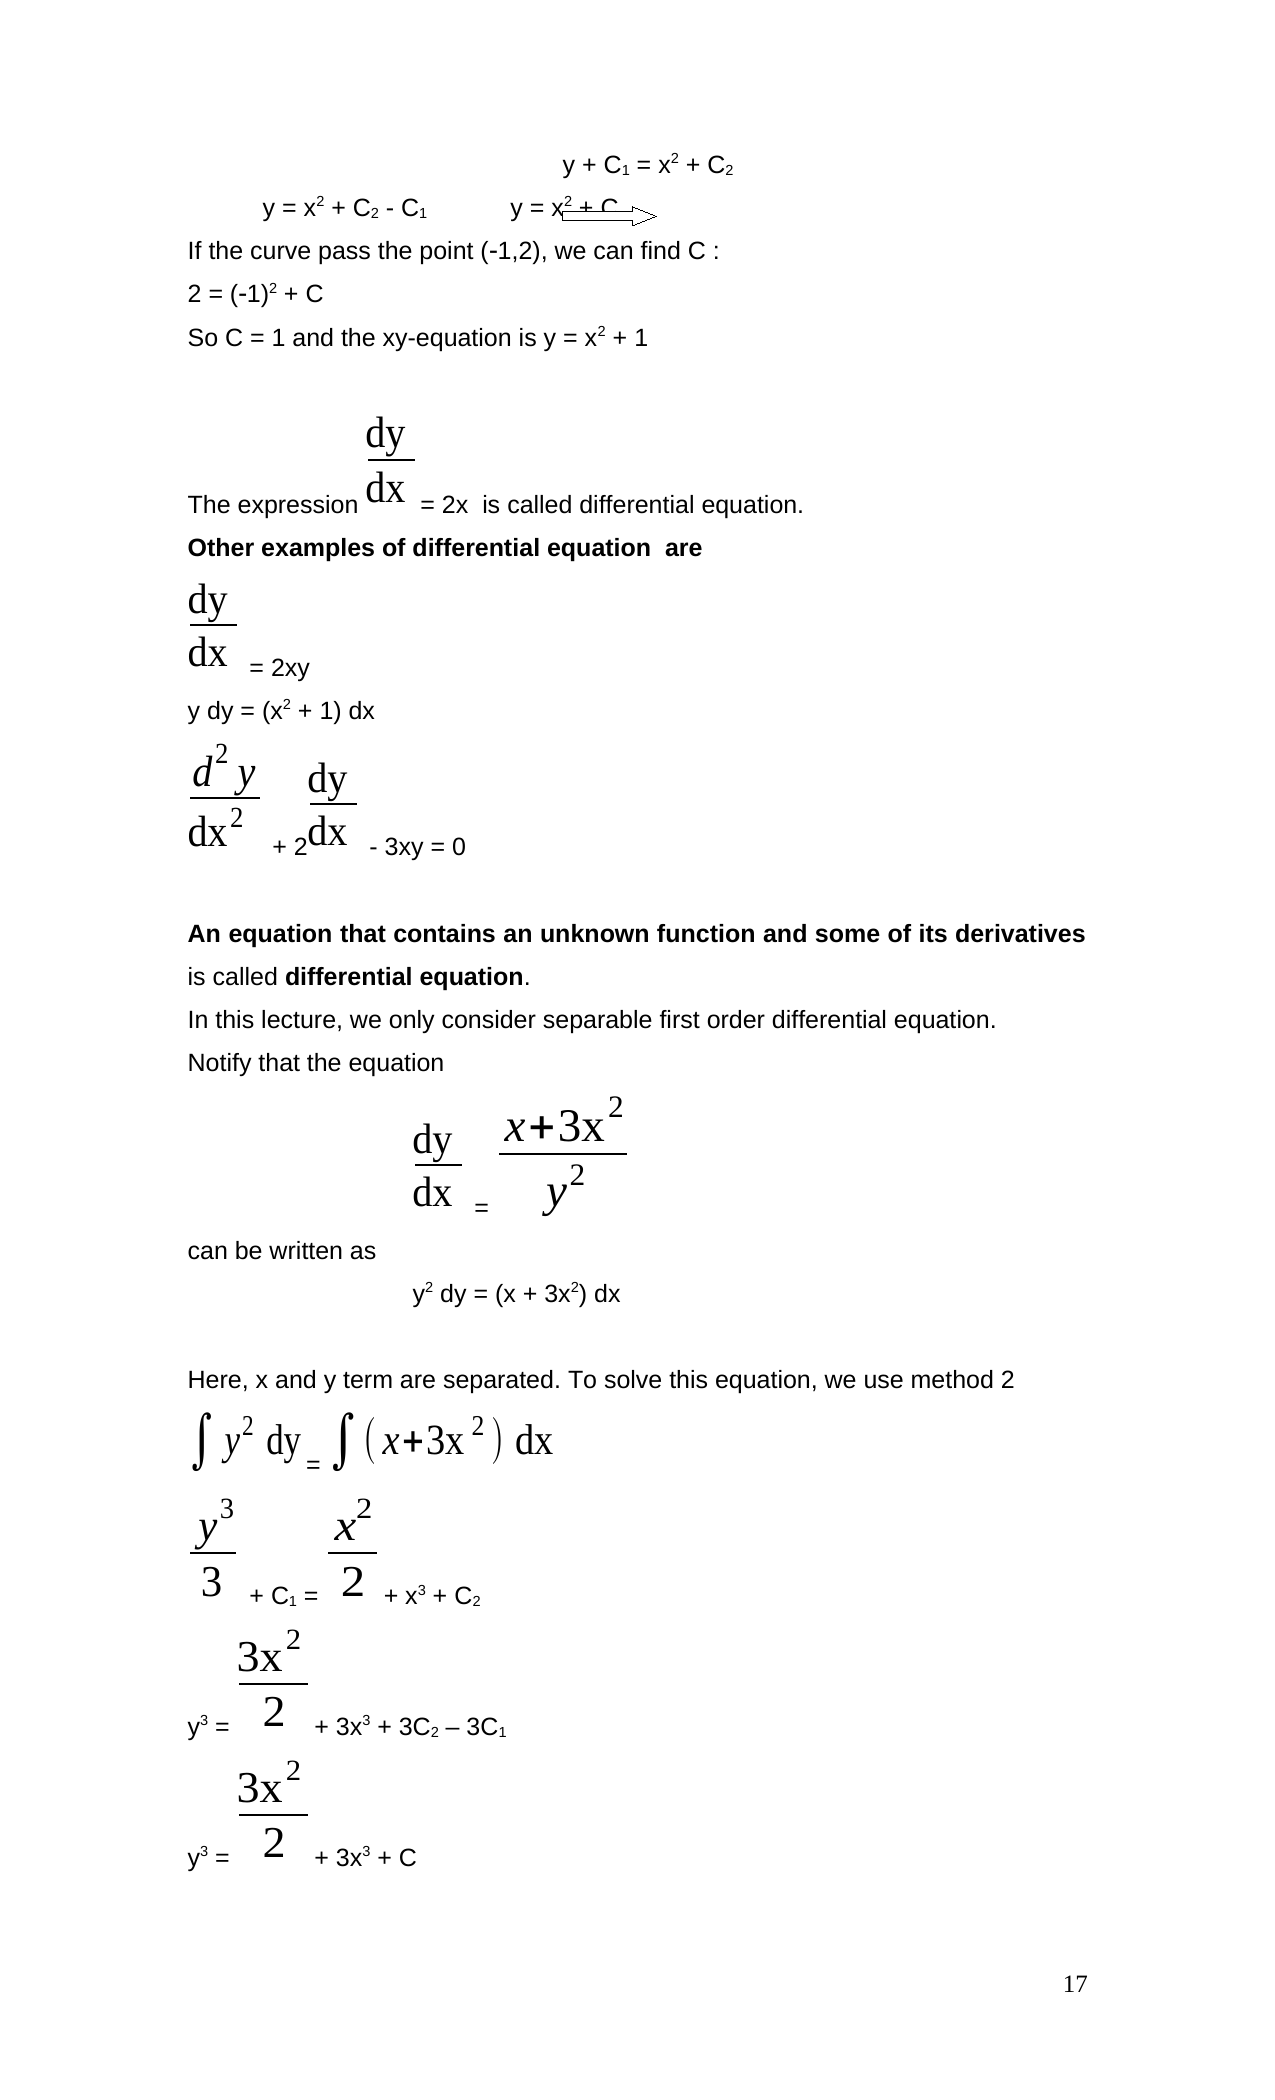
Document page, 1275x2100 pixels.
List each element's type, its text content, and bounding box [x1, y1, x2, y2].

text + C1 = + x3 + C2 [187, 1494, 1087, 1610]
text In this lecture, we only consider separable first order differential equation. [187, 1005, 1087, 1034]
text 2 = (1)2 + C [187, 279, 1087, 308]
text can be written as [187, 1236, 1087, 1265]
text Here, x and y term are separated. To solve this equation, we use method 2 [187, 1366, 1087, 1394]
text = [187, 1409, 1087, 1479]
text y3 = + 3x3 + C [187, 1755, 1087, 1872]
text The expression = 2x is called differential equation. [187, 409, 1087, 518]
text Notify that the equation [187, 1048, 1087, 1077]
text An equation that contains an unknown function and some of its derivatives is called differential equation. [187, 919, 1087, 991]
text y3 = + 3x3 + 3C2 – 3C1 [187, 1624, 1087, 1741]
text Other examples of differential equation are [187, 533, 1087, 562]
text y2 dy = (x + 3x2) dx [187, 1279, 1087, 1308]
text If the curve pass the point (1,2), we can find C : [187, 236, 1087, 265]
text = [187, 1091, 1087, 1222]
text = 2xy [187, 576, 1087, 682]
text y + C1 = x2 + C2 [187, 150, 1087, 179]
text y dy = (x2 + 1) dx [187, 696, 1087, 725]
text y = x2 + C2 - C1 y = x2 + C [187, 193, 1087, 222]
text So C = 1 and the xy-equation is y = x2 + 1 [187, 323, 1087, 351]
text + 2 - 3xy = 0 [187, 739, 1087, 861]
